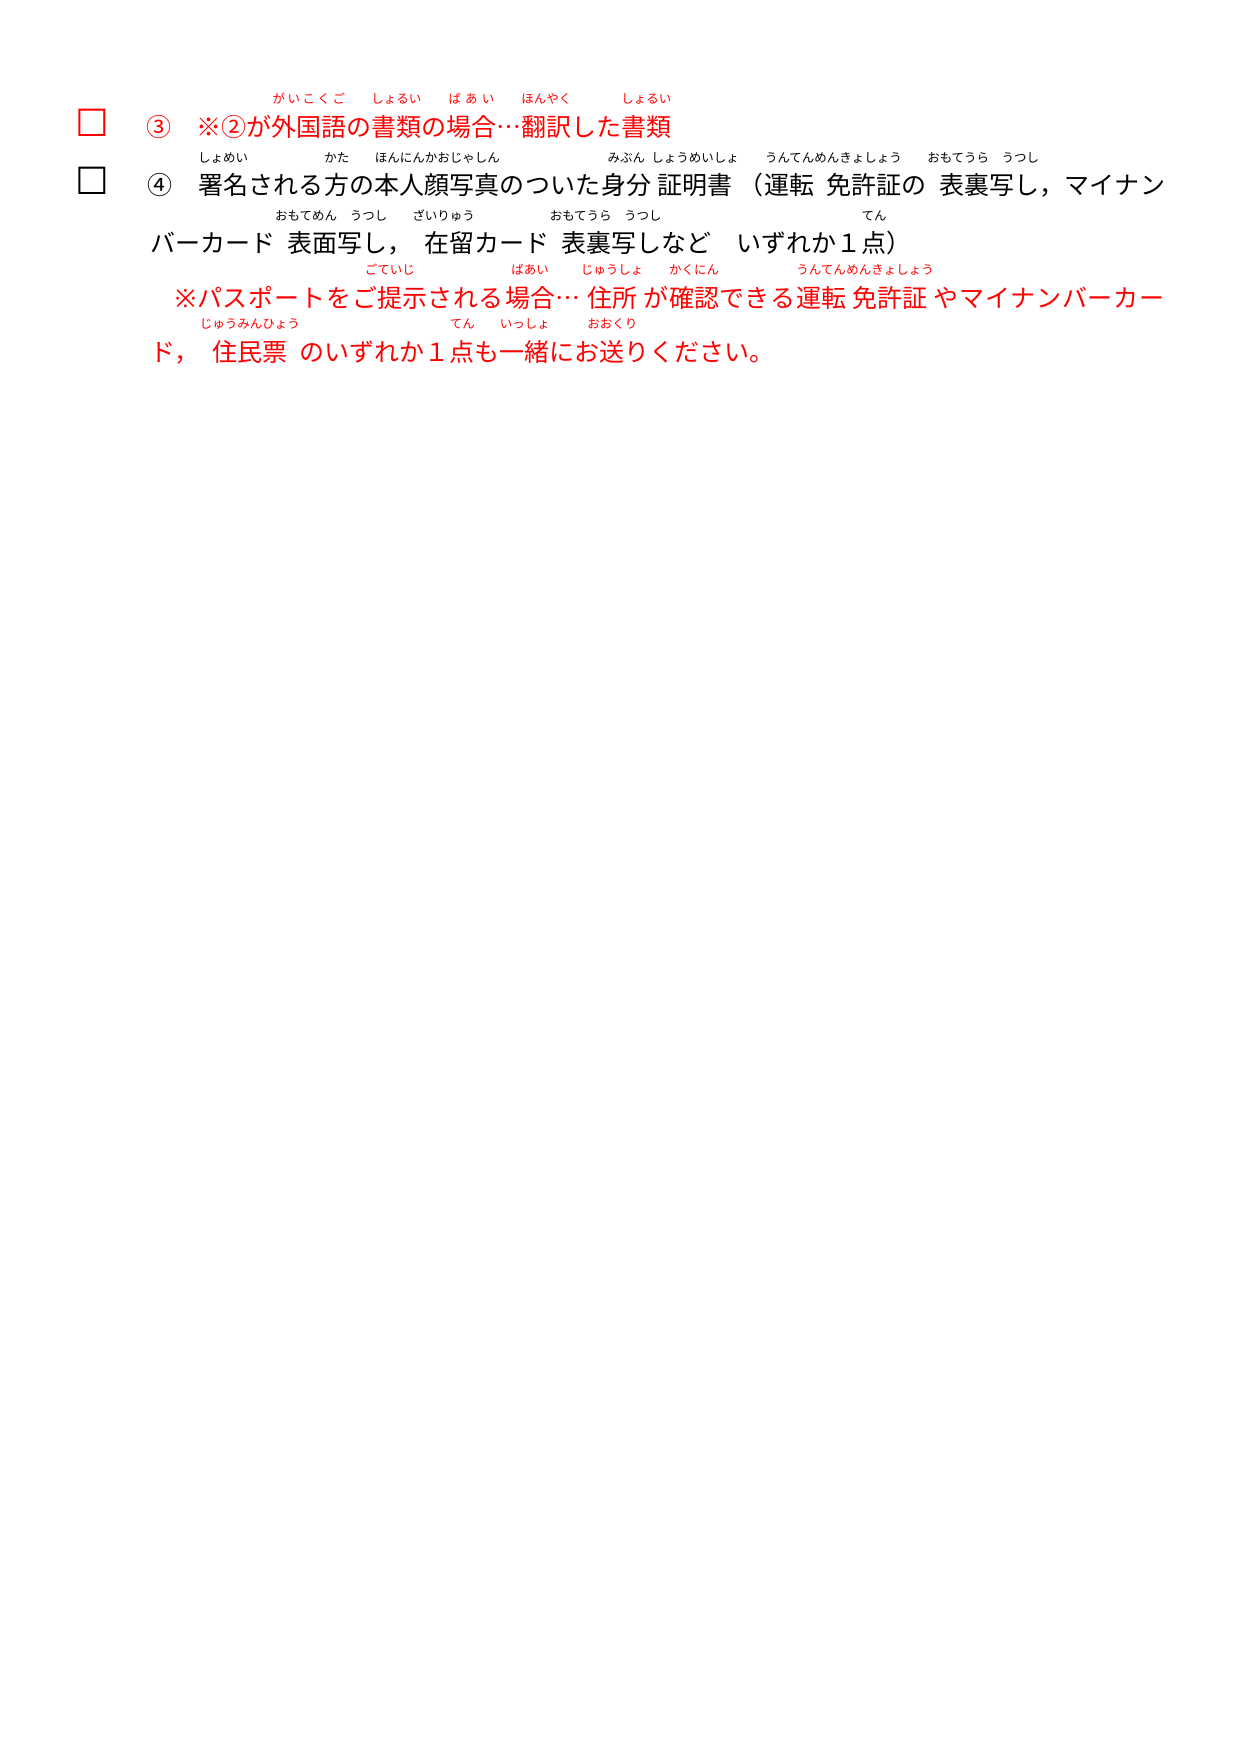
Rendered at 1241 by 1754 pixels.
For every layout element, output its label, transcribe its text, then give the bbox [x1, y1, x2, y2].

text ※パスポートをされる…ができるやマイナンバーカード，のいずれかもにください。 [150, 260, 1165, 369]
text ④ されるののついた（の，マイナンバーカード，カードなど いずれか） [75, 147, 1165, 260]
text ③ ※②がのの…した [75, 89, 1165, 147]
